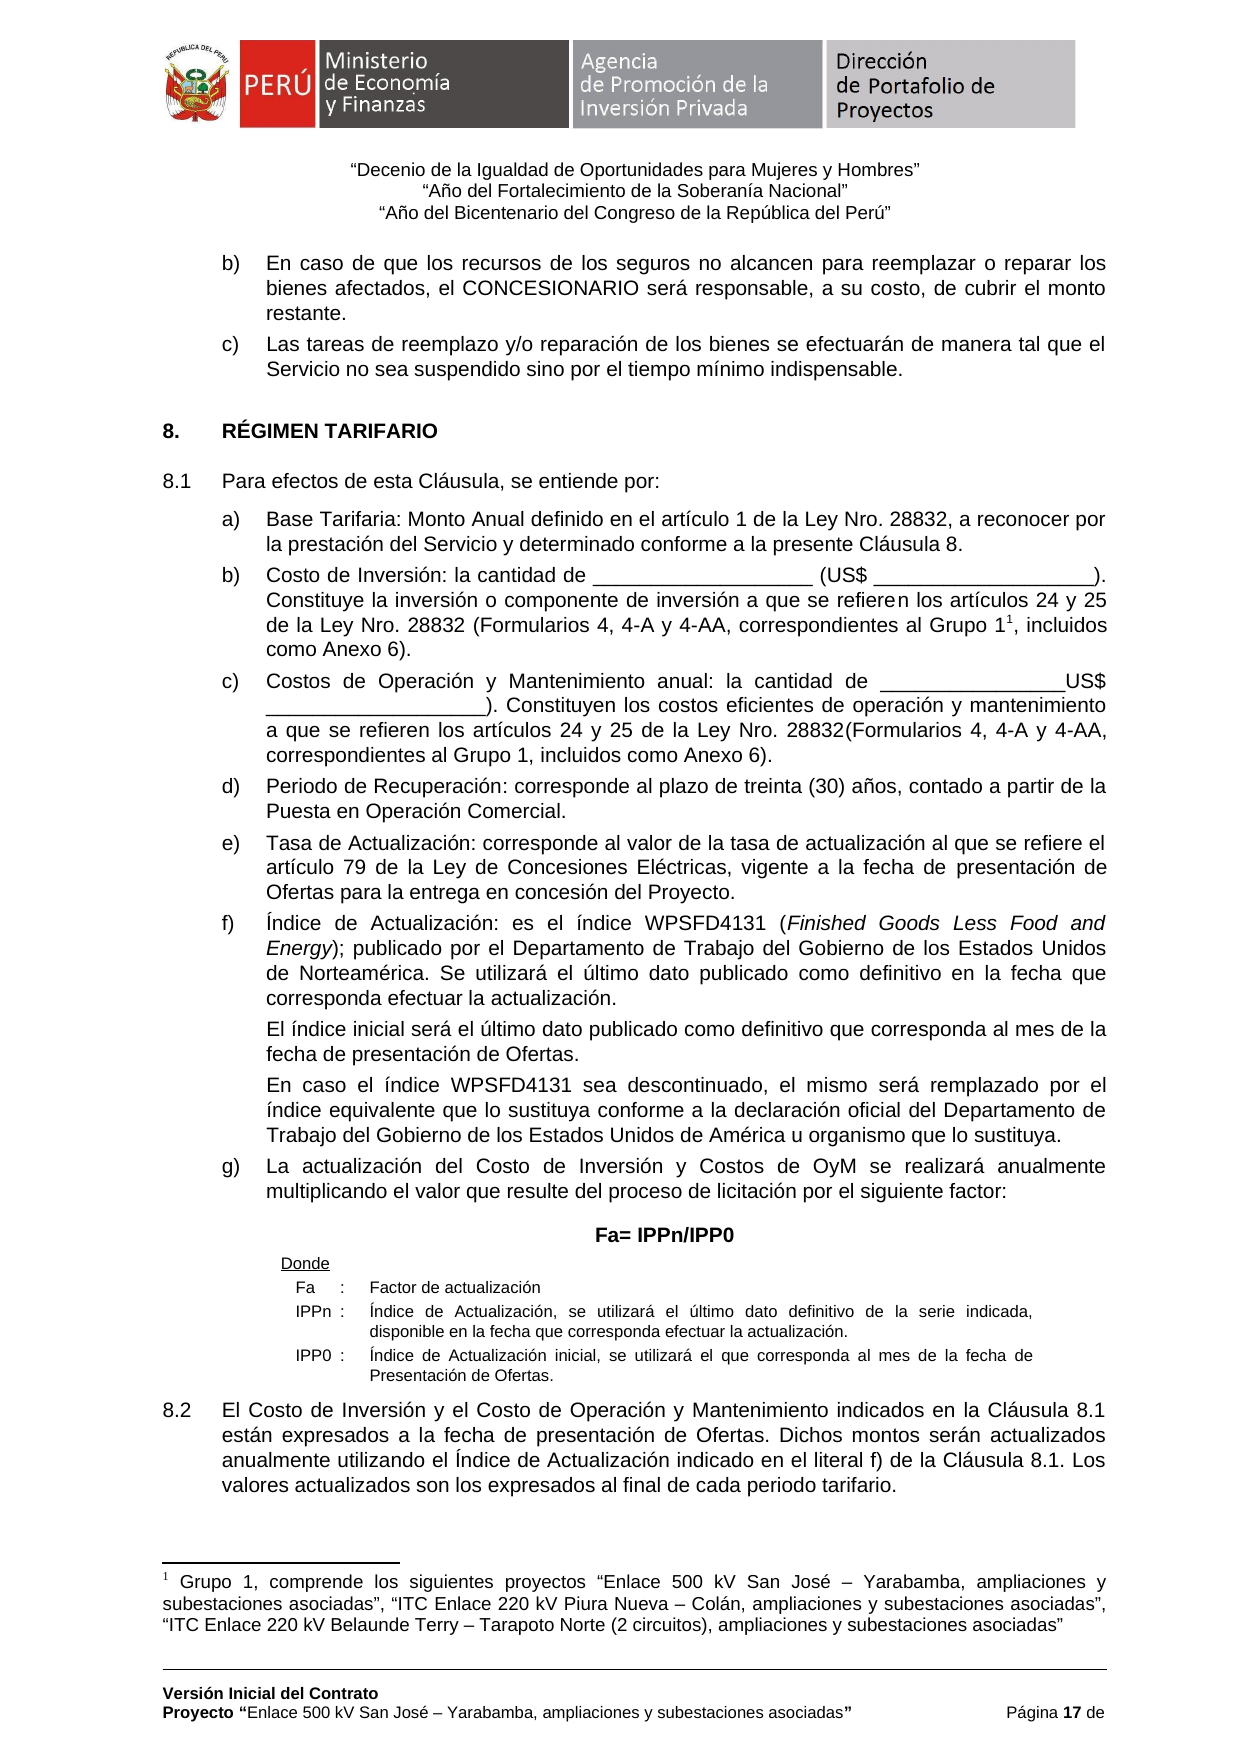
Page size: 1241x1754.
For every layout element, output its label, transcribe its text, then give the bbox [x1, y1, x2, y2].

text Fa= IPPn/IPP0 [222, 1223, 1107, 1247]
picture [164, 40, 1076, 129]
list Costo de Inversión: la cantidad de ___________________ (US$ ___________________). Constituye la inversión o componente de inversión a que se refieren los artículos 24 y 25 de la Ley Nro. 28832 (Formularios 4, 4-A y 4-AA, correspondientes al Grupo 1, incluidos como Anexo 6). [222, 563, 1107, 661]
list Índice de Actualización: es el índice WPSFD4131 (Finished Goods Less Food and Energy); publicado por el Departamento de Trabajo del Gobierno de los Estados Unidos de Norteamérica. Se utilizará el último dato publicado como definitivo en la fecha que corresponda efectuar la actualización. [222, 911, 1107, 1010]
text IPP0 : Índice de Actualización inicial, se utilizará el que corresponda al mes de la fecha de Presentación de Ofertas. [295, 1346, 1034, 1385]
list El índice inicial será el último dato publicado como definitivo que corresponda al mes de la fecha de presentación de Ofertas. [266, 1017, 1107, 1066]
text Donde [281, 1254, 1107, 1273]
list El Costo de Inversión y el Costo de Operación y Mantenimiento indicados en la Cláusula 8.1 están expresados a la fecha de presentación de Ofertas. Dichos montos serán actualizados anualmente utilizando el Índice de Actualización indicado en el literal f) de la Cláusula 8.1. Los valores actualizados son los expresados al final de cada periodo tarifario. [162, 1398, 1107, 1497]
list Costos de Operación y Mantenimiento anual: la cantidad de ________________US$ ___________________). Constituyen los costos eficientes de operación y mantenimiento a que se refieren los artículos 24 y 25 de la Ley Nro. 28832(Formularios 4, 4-A y 4-AA, correspondientes al Grupo 1, incluidos como Anexo 6). [222, 668, 1107, 767]
list RÉGIMEN TARIFARIO [162, 419, 1107, 443]
list En caso de que los recursos de los seguros no alcancen para reemplazar o reparar los bienes afectados, el CONCESIONARIO será responsable, a su costo, de cubrir el monto restante. [222, 251, 1107, 325]
list La actualización del Costo de Inversión y Costos de OyM se realizará anualmente multiplicando el valor que resulte del proceso de licitación por el siguiente factor: [222, 1154, 1107, 1203]
text IPPn : Índice de Actualización, se utilizará el último dato definitivo de la serie indicada, disponible en la fecha que corresponda efectuar la actualización. [295, 1302, 1034, 1341]
text Fa : Factor de actualización [295, 1278, 1034, 1297]
list Las tareas de reemplazo y/o reparación de los bienes se efectuarán de manera tal que el Servicio no sea suspendido sino por el tiempo mínimo indispensable. [222, 332, 1107, 381]
list En caso el índice WPSFD4131 sea descontinuado, el mismo será remplazado por el índice equivalente que lo sustituya conforme a la declaración oficial del Departamento de Trabajo del Gobierno de los Estados Unidos de América u organismo que lo sustituya. [266, 1073, 1107, 1147]
list Tasa de Actualización: corresponde al valor de la tasa de actualización al que se refiere el artículo 79 de la Ley de Concesiones Eléctricas, vigente a la fecha de presentación de Ofertas para la entrega en concesión del Proyecto. [222, 830, 1107, 904]
list Periodo de Recuperación: corresponde al plazo de treinta (30) años, contado a partir de la Puesta en Operación Comercial. [222, 774, 1107, 823]
list Para efectos de esta Cláusula, se entiende por: [162, 469, 1107, 493]
list Base Tarifaria: Monto Anual definido en el artículo 1 de la Ley Nro. 28832, a reconocer por la prestación del Servicio y determinado conforme a la presente Cláusula 8. [222, 507, 1107, 555]
